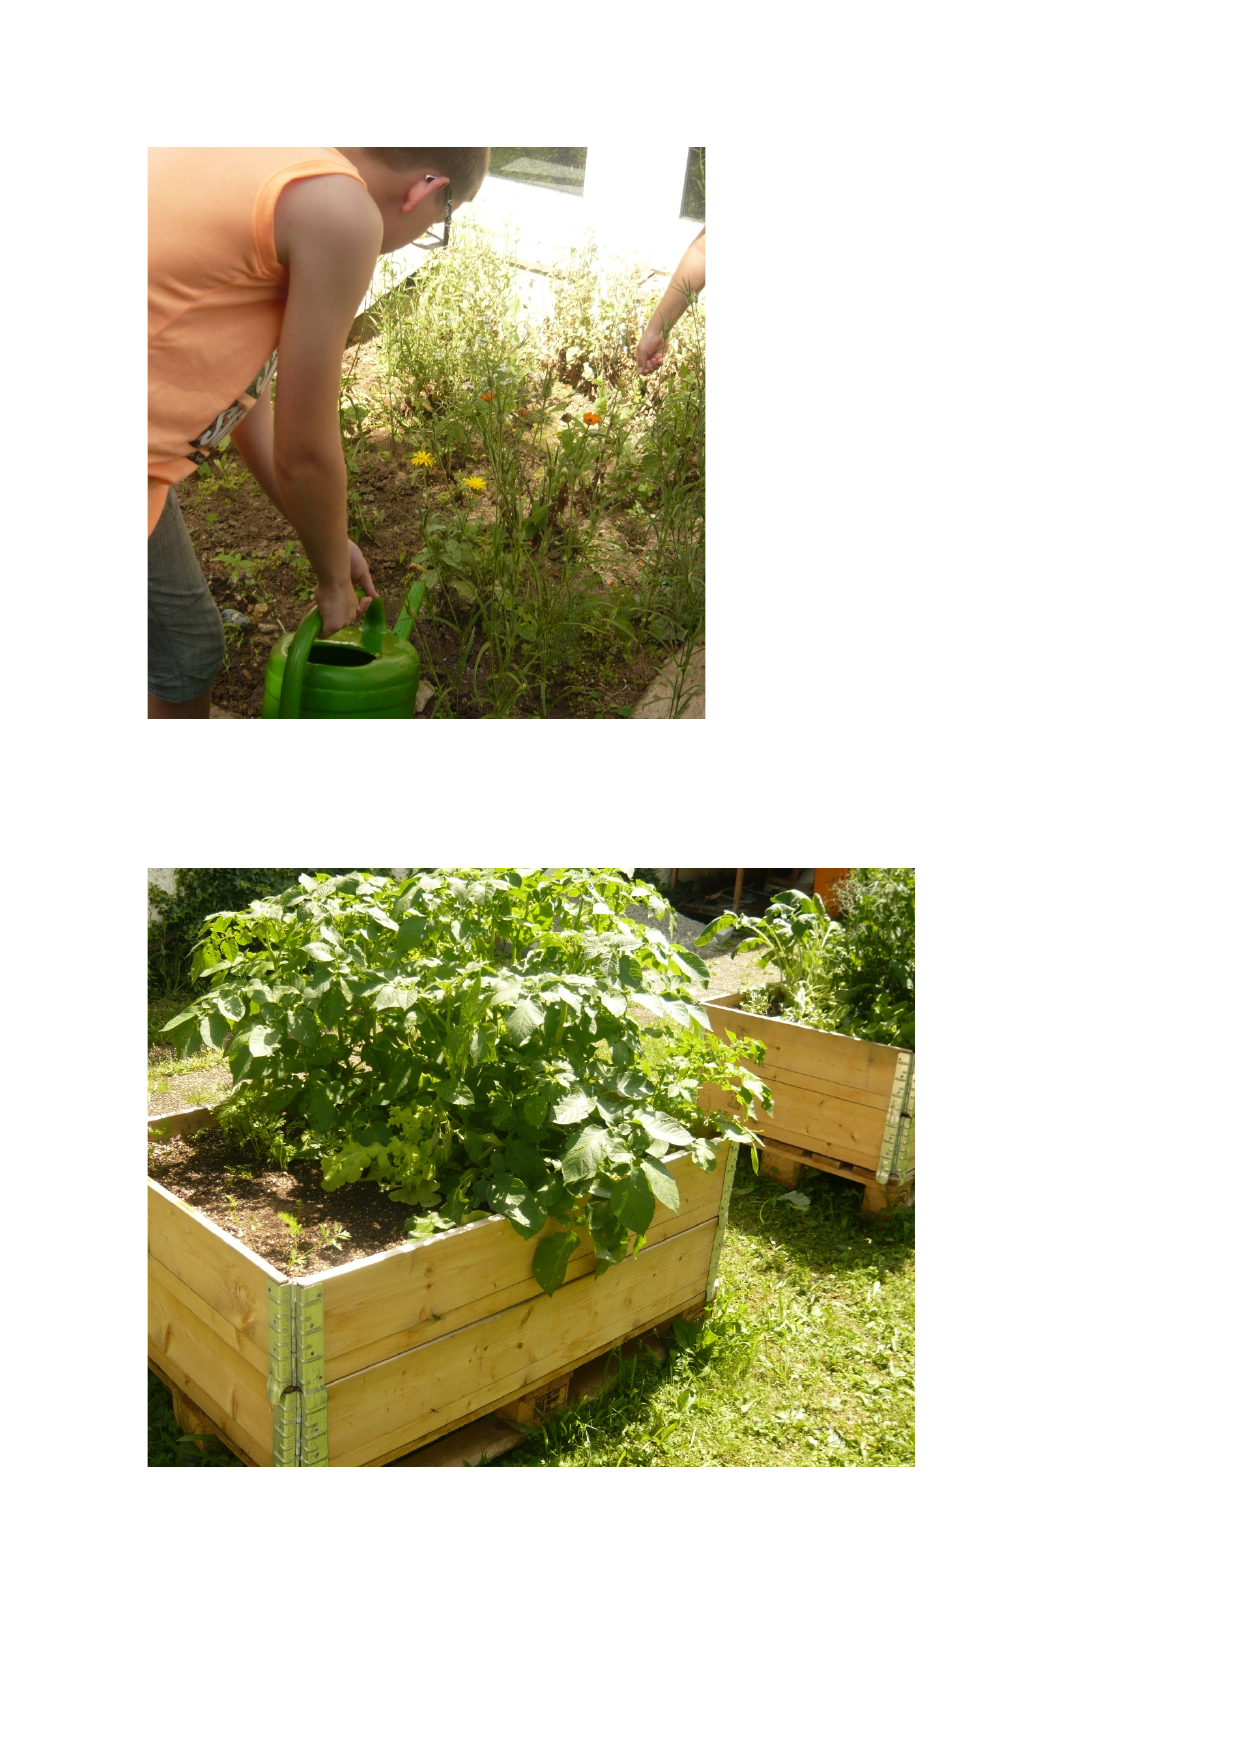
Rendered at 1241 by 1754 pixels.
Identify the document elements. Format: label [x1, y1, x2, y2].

picture [147, 868, 915, 1467]
picture [147, 147, 706, 719]
